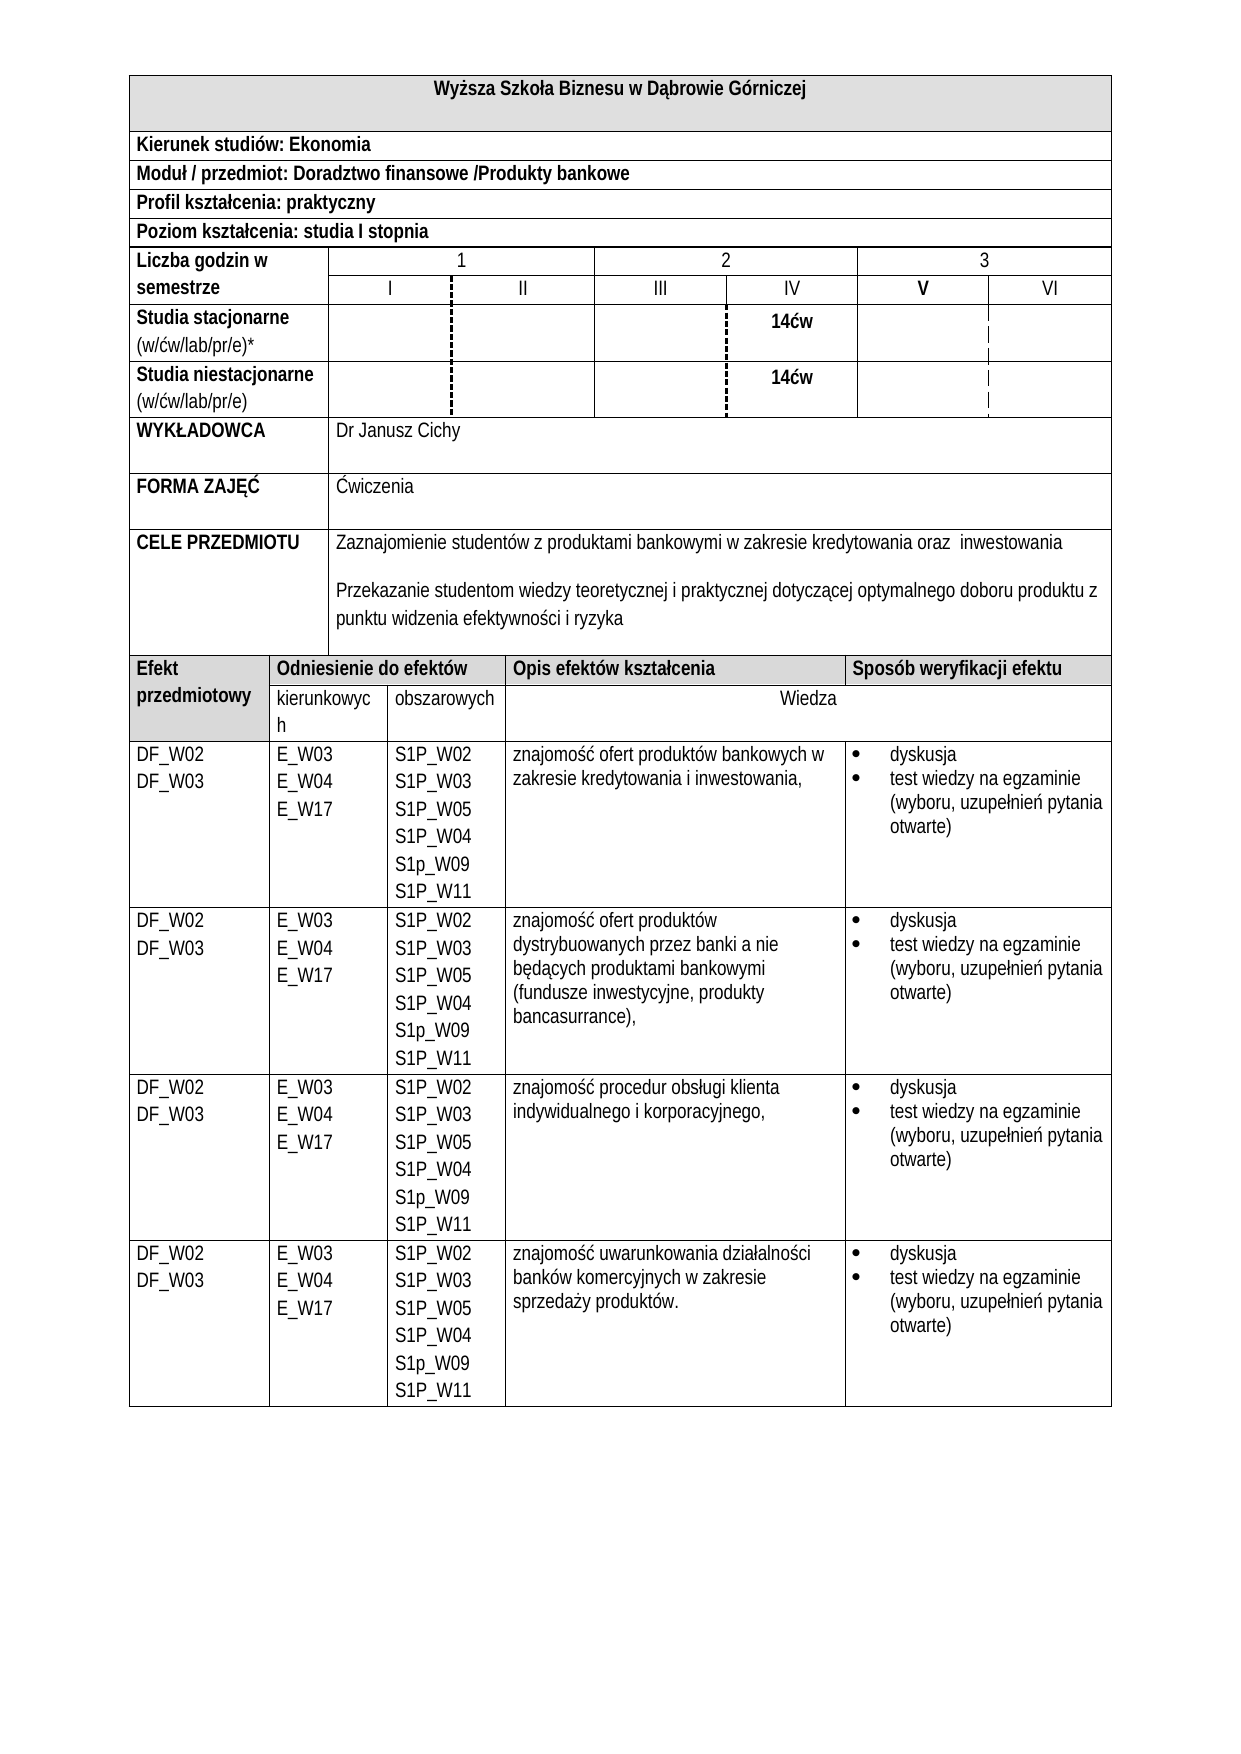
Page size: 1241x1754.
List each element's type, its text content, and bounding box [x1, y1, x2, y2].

table_cell obszarowych [388, 686, 505, 741]
table_cell Studia stacjonarne (w/ćw/lab/pr/e)* [130, 305, 328, 361]
table_cell znajomość ofert produktów dystrybuowanych przez banki a nie będących produktami bankowymi (fundusze inwestycyjne, produkty bancasurrance), [506, 908, 845, 1073]
table_cell Zaznajomienie studentów z produktami bankowymi w zakresie kredytowania oraz inwestowania Przekazanie studentom wiedzy teoretycznej i praktycznej dotyczącej optymalnego doboru produktu z punktu widzenia efektywności i ryzyka [329, 530, 1111, 654]
table_cell DF_W02 DF_W03 [130, 1241, 269, 1406]
table_cell znajomość ofert produktów bankowych w zakresie kredytowania i inwestowania, [506, 742, 845, 907]
table_cell Kierunek studiów: Ekonomia [130, 132, 1111, 160]
table_cell Liczba godzin w semestrze [130, 248, 328, 304]
table_cell 1 [329, 248, 594, 275]
table_cell Sposób weryfikacji efektu [846, 656, 1111, 684]
table_cell II [451, 276, 594, 304]
table_cell FORMA ZAJĘĆ [130, 474, 328, 529]
table_cell Odniesienie do efektów [270, 656, 505, 684]
table_cell 2 [595, 248, 857, 275]
table_cell S1P_W02 S1P_W03 S1P_W05 S1P_W04 S1p_W09 S1P_W11 [388, 1241, 505, 1406]
table_cell 14ćw [726, 362, 857, 417]
table_cell Opis efektów kształcenia [506, 656, 845, 684]
table_cell dyskusja test wiedzy na egzaminie (wyboru, uzupełnień pytania otwarte) [846, 908, 1111, 1073]
table_cell WYKŁADOWCA [130, 418, 328, 473]
table_cell Studia niestacjonarne (w/ćw/lab/pr/e) [130, 362, 328, 417]
table_cell S1P_W02 S1P_W03 S1P_W05 S1P_W04 S1p_W09 S1P_W11 [388, 908, 505, 1073]
table_cell [989, 362, 1111, 417]
table_cell [595, 305, 726, 361]
table_cell [329, 305, 451, 361]
table_cell I [329, 276, 451, 304]
table_cell S1P_W02 S1P_W03 S1P_W05 S1P_W04 S1p_W09 S1P_W11 [388, 1075, 505, 1240]
table_cell dyskusja test wiedzy na egzaminie (wyboru, uzupełnień pytania otwarte) [846, 742, 1111, 907]
table_cell Wiedza [506, 686, 1111, 741]
table_cell kierunkowych [270, 686, 387, 741]
table_cell znajomość uwarunkowania działalności banków komercyjnych w zakresie sprzedaży produktów. [506, 1241, 845, 1406]
table_cell Dr Janusz Cichy [329, 418, 1111, 473]
table_cell VI [989, 276, 1111, 304]
table_cell Moduł / przedmiot: Doradztwo finansowe /Produkty bankowe [130, 161, 1111, 189]
table_cell Efekt przedmiotowy [130, 656, 269, 741]
table_cell 3 [858, 248, 1111, 275]
table_cell S1P_W02 S1P_W03 S1P_W05 S1P_W04 S1p_W09 S1P_W11 [388, 742, 505, 907]
table_cell [858, 362, 988, 417]
table_cell DF_W02 DF_W03 [130, 742, 269, 907]
table_header Wyższa Szkoła Biznesu w Dąbrowie Górniczej [130, 76, 1111, 131]
table_cell 14ćw [726, 305, 857, 361]
table_cell dyskusja test wiedzy na egzaminie (wyboru, uzupełnień pytania otwarte) [846, 1241, 1111, 1406]
table_cell CELE PRZEDMIOTU [130, 530, 328, 654]
table_cell DF_W02 DF_W03 [130, 908, 269, 1073]
table_cell [595, 362, 726, 417]
table_cell E_W03 E_W04 E_W17 [270, 742, 387, 907]
table_cell [451, 305, 594, 361]
table_cell Poziom kształcenia: studia I stopnia [130, 219, 1111, 246]
table_cell IV [727, 276, 857, 304]
table_cell E_W03 E_W04 E_W17 [270, 908, 387, 1073]
table_cell znajomość procedur obsługi klienta indywidualnego i korporacyjnego, [506, 1075, 845, 1240]
table_cell Profil kształcenia: praktyczny [130, 190, 1111, 218]
table_cell DF_W02 DF_W03 [130, 1075, 269, 1240]
table_cell III [595, 276, 726, 304]
table_cell E_W03 E_W04 E_W17 [270, 1241, 387, 1406]
table_cell dyskusja test wiedzy na egzaminie (wyboru, uzupełnień pytania otwarte) [846, 1075, 1111, 1240]
table_cell [858, 305, 988, 361]
table_cell E_W03 E_W04 E_W17 [270, 1075, 387, 1240]
table_cell V [858, 276, 988, 304]
table_cell [329, 362, 451, 417]
table_cell [989, 305, 1111, 361]
table_cell Ćwiczenia [329, 474, 1111, 529]
table_cell [451, 362, 594, 417]
